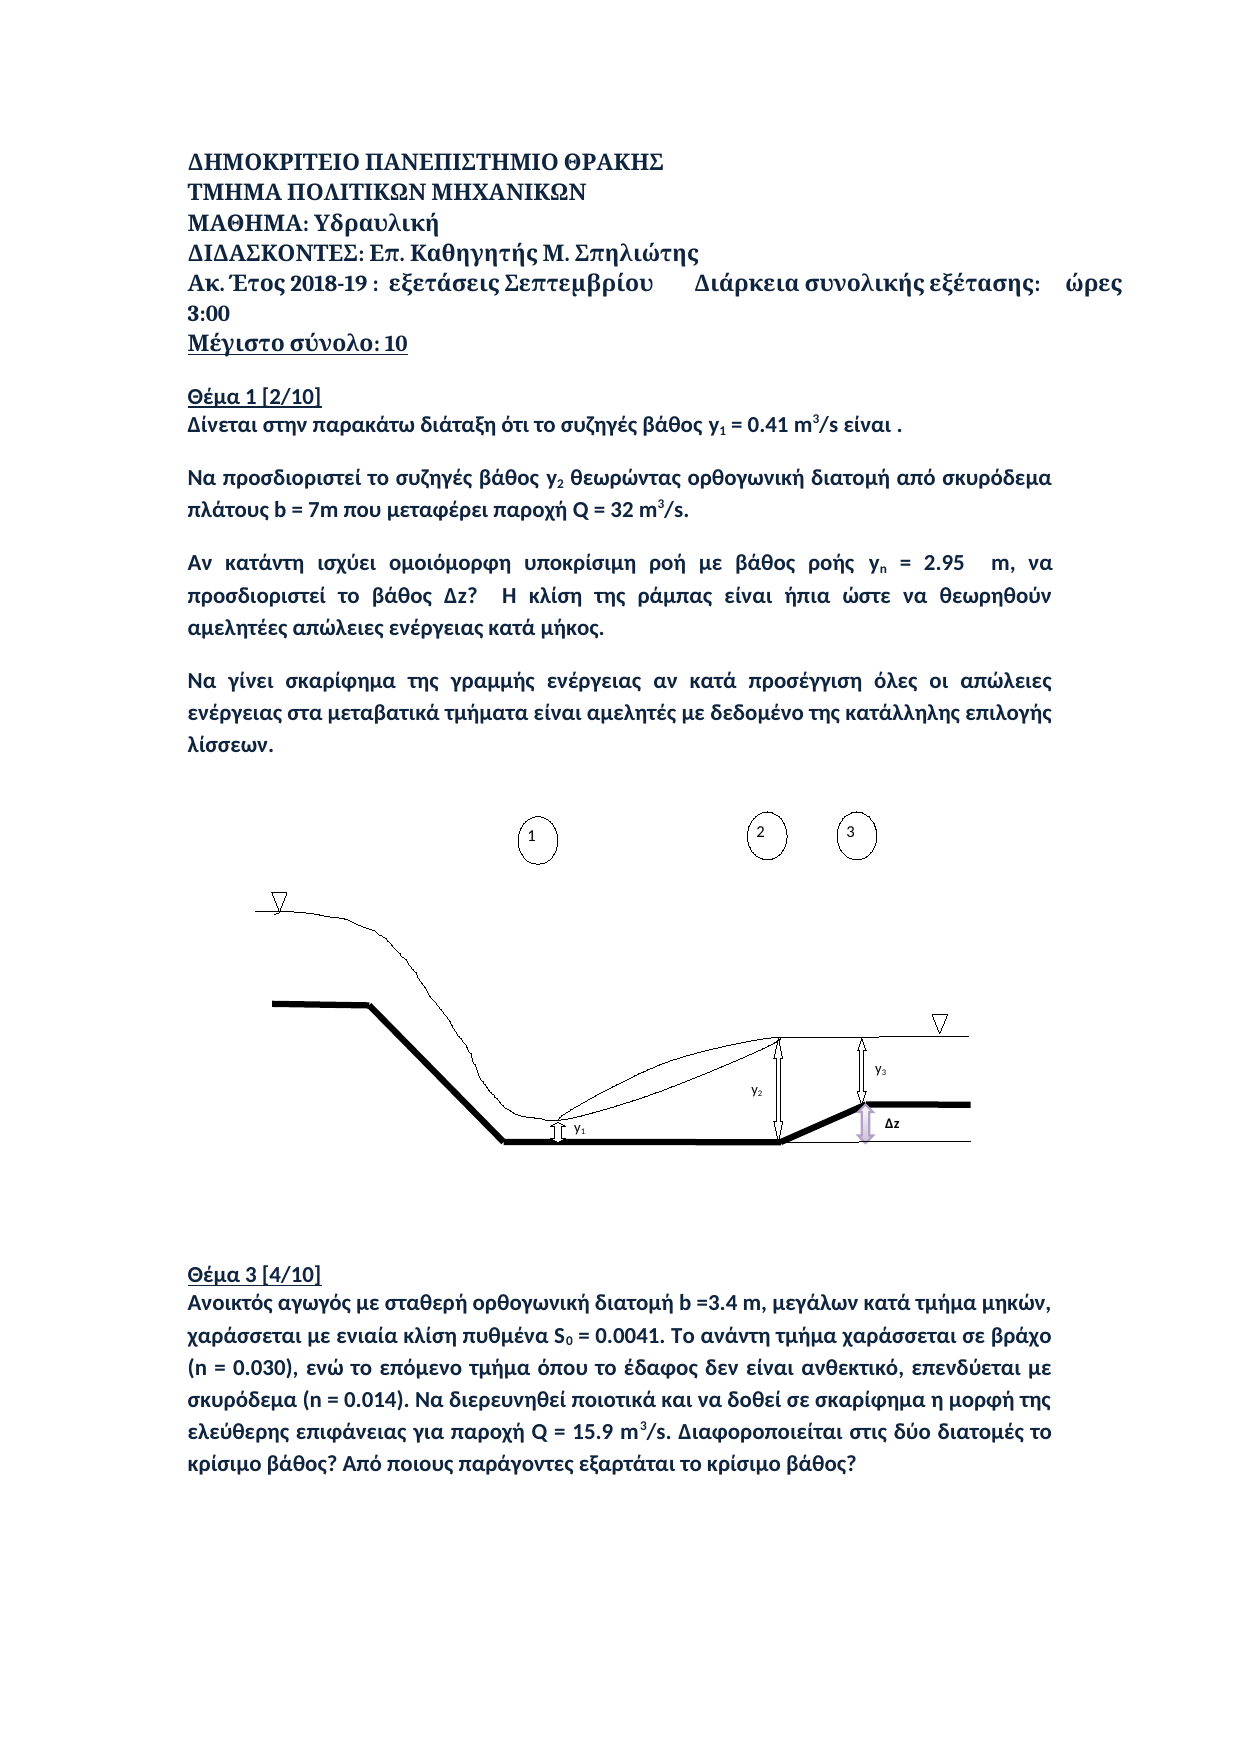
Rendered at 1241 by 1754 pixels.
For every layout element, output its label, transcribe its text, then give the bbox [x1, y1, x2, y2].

text Θέμα 3 [4/10] [187, 1261, 1053, 1288]
text ΔΗΜΟΚΡΙΤΕΙΟ ΠΑΝΕΠΙΣΤΗΜΙΟ ΘΡΑΚΗΣ [187, 150, 1125, 176]
text Ακ. Έτος 2018-19 : εξετάσεις Σεπτεμβρίου Διάρκεια συνολικής εξέτασης: ώρες 3:00 [187, 271, 1125, 327]
text ΔΙΔΑΣΚΟΝΤΕΣ: Επ. Καθηγητής Μ. Σπηλιώτης [187, 241, 1125, 267]
text Nα γίνει σκαρίφημα της γραμμής ενέργειας αν κατά προσέγγιση όλες οι απώλειες ενέργειας στα μεταβατικά τμήματα είναι αμελητές με δεδομένο της κατάλληλης επιλογής λίσσεων. [187, 666, 1053, 758]
text ΜΑΘΗΜΑ: Υδραυλική [187, 210, 1125, 237]
text Να προσδιοριστεί το συζηγές βάθος y2 θεωρώντας ορθογωνική διατομή από σκυρόδεμα πλάτους b = 7m που μεταφέρει παροχή Q = 32 m3/s. [187, 463, 1053, 523]
text Μέγιστο σύνολο: 10 [187, 331, 1053, 358]
text Θέμα 1 [2/10] [187, 382, 1053, 410]
text Δίνεται στην παρακάτω διάταξη ότι το συζηγές βάθος y1 = 0.41 m3/s είναι . [187, 410, 1053, 438]
text ΤΜΗΜΑ ΠΟΛΙΤΙΚΩΝ ΜΗΧΑΝΙΚΩΝ [187, 180, 1125, 207]
text Aν κατάντη ισχύει ομοιόμορφη υποκρίσιμη ροή με βάθος ροής yn = 2.95 m, να προσδιοριστεί το βάθος Δz? Η κλίση της ράμπας είναι ήπια ώστε να θεωρηθούν αμελητέες απώλειες ενέργειας κατά μήκος. [187, 548, 1053, 641]
text Ανοικτός αγωγός µε σταθερή ορθογωνική διατοµή b =3.4 m, µεγάλων κατά τµήµα µηκών, χαράσσεται µε ενιαία κλίση πυθµένα S0 = 0.0041. Το ανάντη τµήµα χαράσσεται σε βράχο (n = 0.030), ενώ το επόµενο τµήµα όπου το έδαφος δεν είναι ανθεκτικό, επενδύεται µε σκυρόδεµα (n = 0.014). Να διερευνηθεί ποιοτικά και να δοθεί σε σκαρίφηµα η µορφή της ελεύθερης επιφάνειας για παροχή Q = 15.9 m3/s. Διαφοροποιείται στις δύο διατομές το κρίσιμο βάθος? Από ποιους παράγοντες εξαρτάται το κρίσιμο βάθος? [187, 1288, 1053, 1477]
